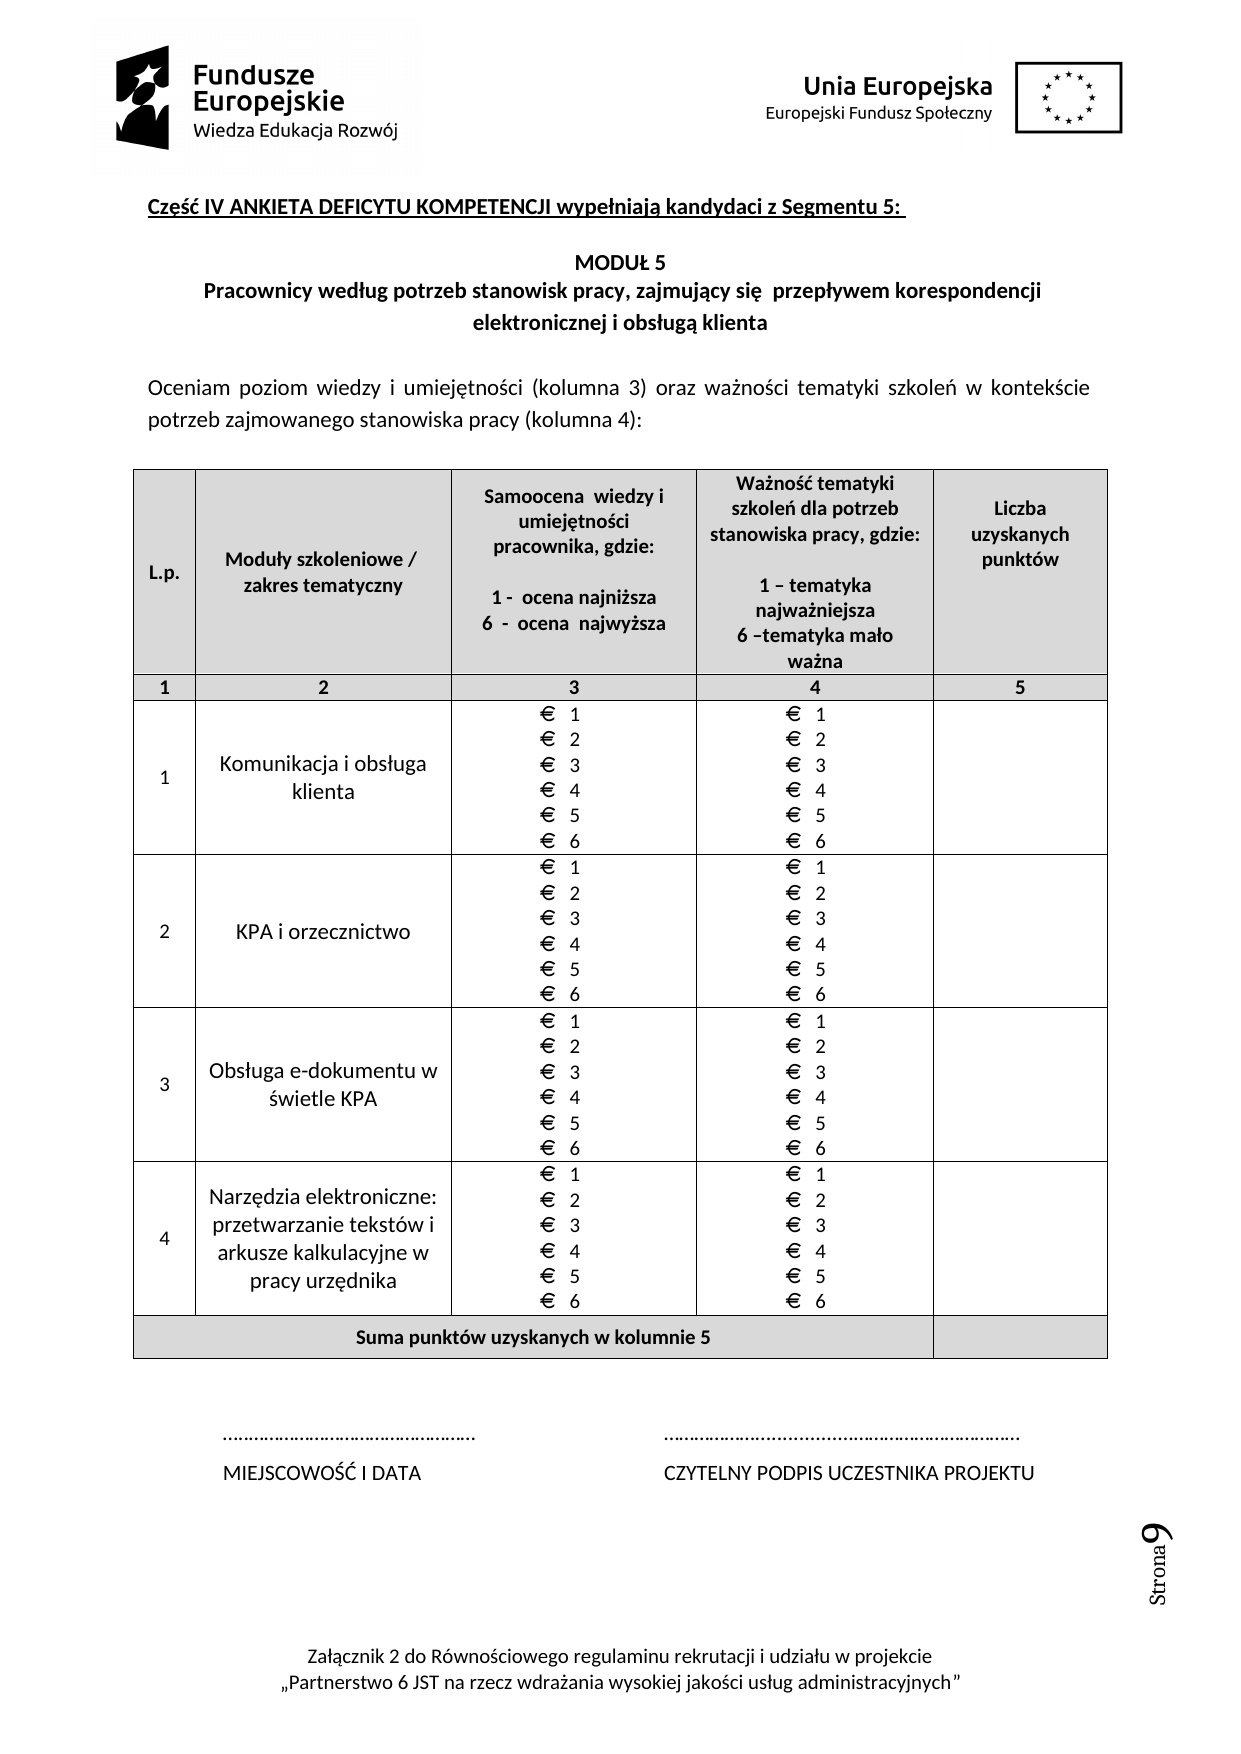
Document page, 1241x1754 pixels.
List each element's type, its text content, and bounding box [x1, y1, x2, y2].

text MODUŁ 5 [148, 248, 1093, 276]
table_cell 1 2 3 4 5 6 [697, 701, 933, 853]
table_cell 1 2 3 4 5 6 [452, 1008, 696, 1161]
table_cell Komunikacja i obsługa klienta [196, 701, 451, 853]
table_cell [934, 855, 1107, 1007]
table_cell 1 2 3 4 5 6 [697, 1162, 933, 1315]
table_header Samoocena wiedzy i umiejętności pracownika, gdzie: 1 - ocena najniższa 6 - ocena najwyższa [452, 470, 696, 673]
table_cell 1 2 3 4 5 6 [452, 855, 696, 1007]
table_cell Obsługa e-dokumentu w świetle KPA [196, 1008, 451, 1161]
table_cell KPA i orzecznictwo [196, 855, 451, 1007]
table_header L.p. [134, 470, 195, 673]
table_header Liczba uzyskanych punktów [934, 470, 1107, 673]
table_cell [934, 701, 1107, 853]
text Część IV ANKIETA DEFICYTU KOMPETENCJI wypełniają kandydaci z Segmentu 5: [148, 192, 1093, 220]
table_cell 3 [452, 675, 696, 700]
table_cell 5 [934, 675, 1107, 700]
table_cell 2 [134, 855, 195, 1007]
table_cell 2 [196, 675, 451, 700]
table_cell 4 [134, 1162, 195, 1315]
table_cell [934, 1008, 1107, 1161]
list …..……………………………………… ………………..................…………………………… MIEJSCOWOŚĆ I DATA CZYTELNY PODPIS UCZESTNIKA PROJEKTU [223, 1419, 1093, 1486]
table_cell 4 [697, 675, 933, 700]
table_cell 1 2 3 4 5 6 [452, 701, 696, 853]
table_cell 1 2 3 4 5 6 [452, 1162, 696, 1315]
text Oceniam poziom wiedzy i umiejętności (kolumna 3) oraz ważności tematyki szkoleń w kontekście potrzeb zajmowanego stanowiska pracy (kolumna 4): [148, 373, 1093, 433]
table_cell Narzędzia elektroniczne: przetwarzanie tekstów i arkusze kalkulacyjne w pracy urzędnika [196, 1162, 451, 1315]
picture [90, 19, 423, 176]
picture [743, 38, 1146, 157]
table_cell 1 2 3 4 5 6 [697, 855, 933, 1007]
table_cell Suma punktów uzyskanych w kolumnie 5 [134, 1316, 933, 1358]
text Pracownicy według potrzeb stanowisk pracy, zajmujący się przepływem korespondencji elektronicznej i obsługą klienta [148, 276, 1093, 336]
table_cell 1 2 3 4 5 6 [697, 1008, 933, 1161]
table_cell [934, 1316, 1107, 1358]
table_cell 3 [134, 1008, 195, 1161]
table_cell 1 [134, 701, 195, 853]
table_header Moduły szkoleniowe / zakres tematyczny [196, 470, 451, 673]
table_cell [934, 1162, 1107, 1315]
table_cell 1 [134, 675, 195, 700]
table_header Ważność tematyki szkoleń dla potrzeb stanowiska pracy, gdzie: 1 – tematyka najważniejsza 6 –tematyka mało ważna [697, 470, 933, 673]
